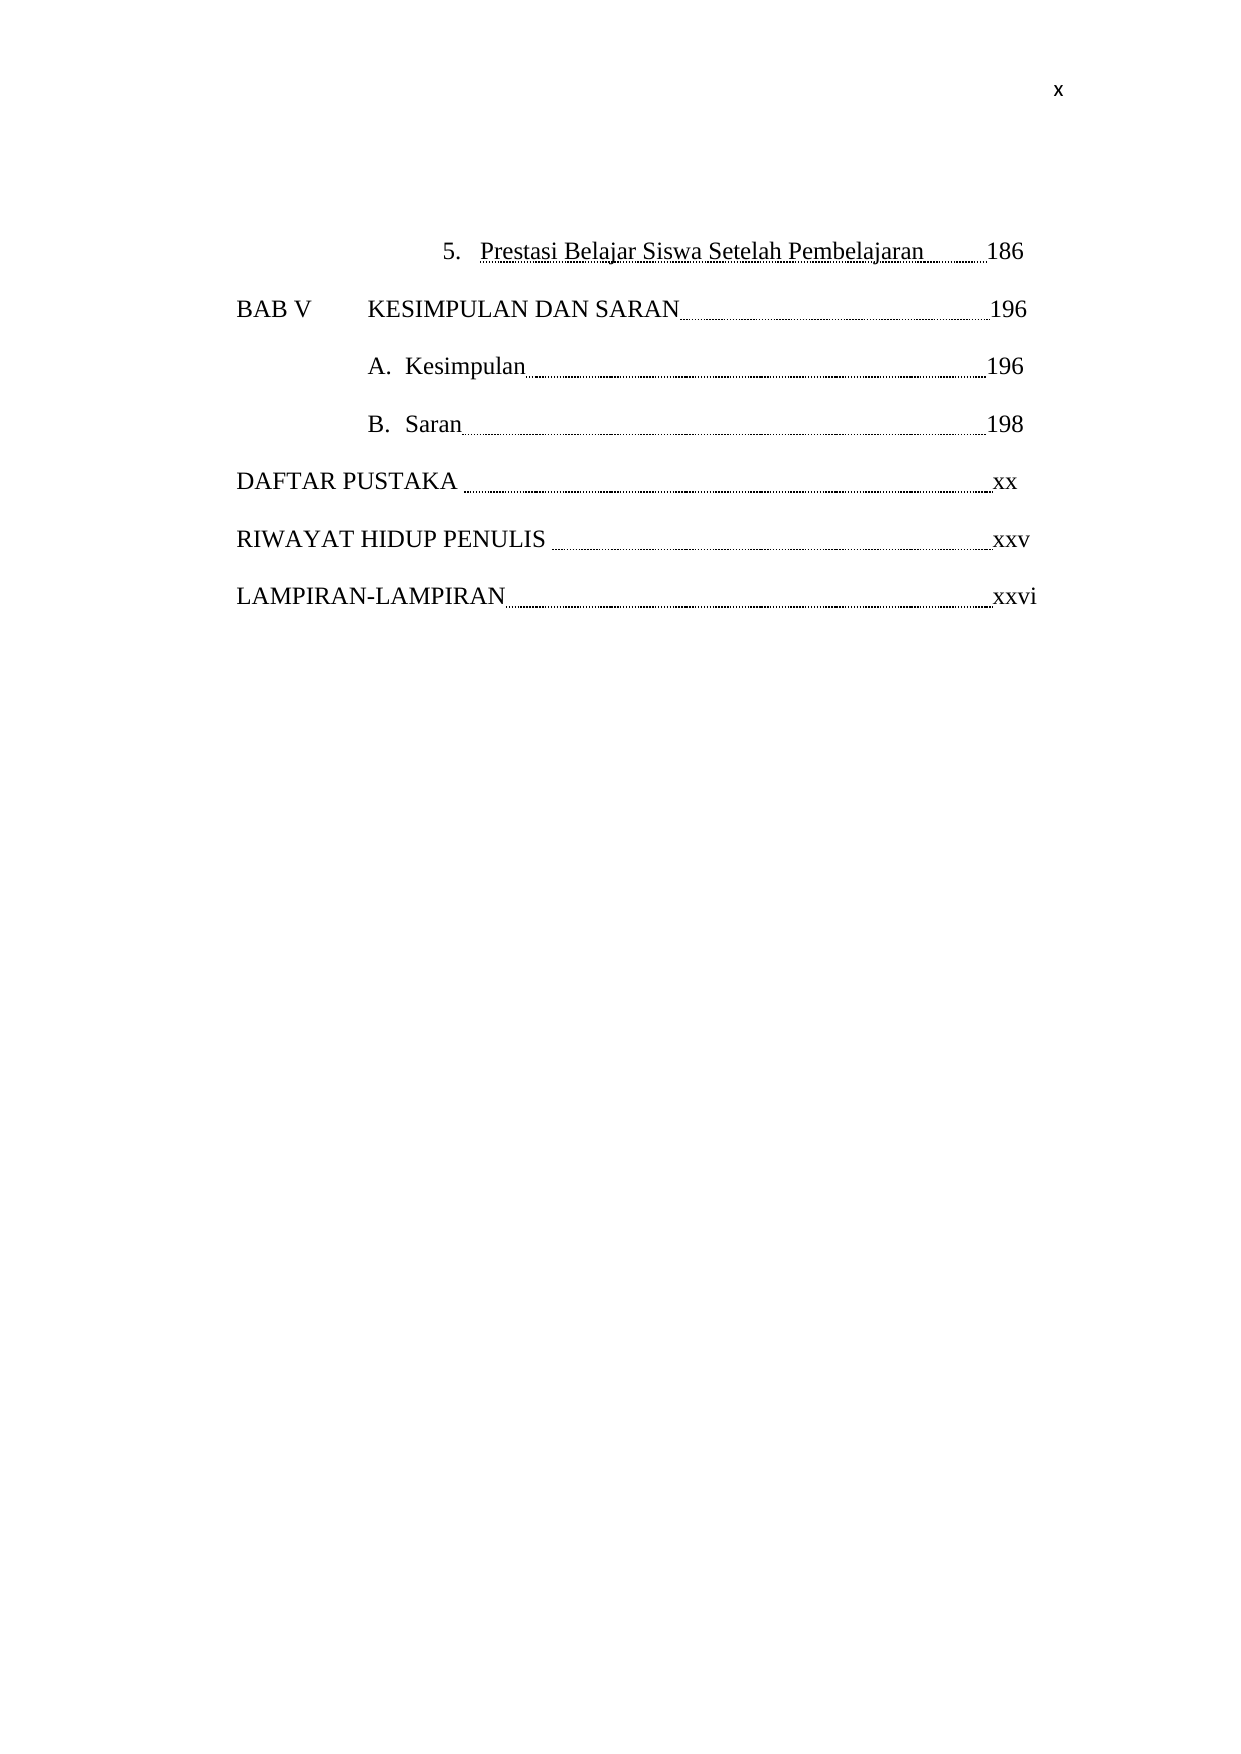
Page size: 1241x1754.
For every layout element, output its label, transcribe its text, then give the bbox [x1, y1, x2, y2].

text BAB V KESIMPULAN DAN SARAN 196 [236, 294, 1063, 322]
list Saran 198 [367, 409, 1063, 437]
text RIWAYAT HIDUP PENULIS xxv [236, 524, 1063, 552]
text DAFTAR PUSTAKA xx [236, 466, 1063, 495]
list Kesimpulan 196 [367, 351, 1063, 380]
text LAMPIRAN-LAMPIRAN xxvi [236, 581, 1063, 610]
list Prestasi Belajar Siswa Setelah Pembelajaran 186 [442, 236, 1063, 265]
